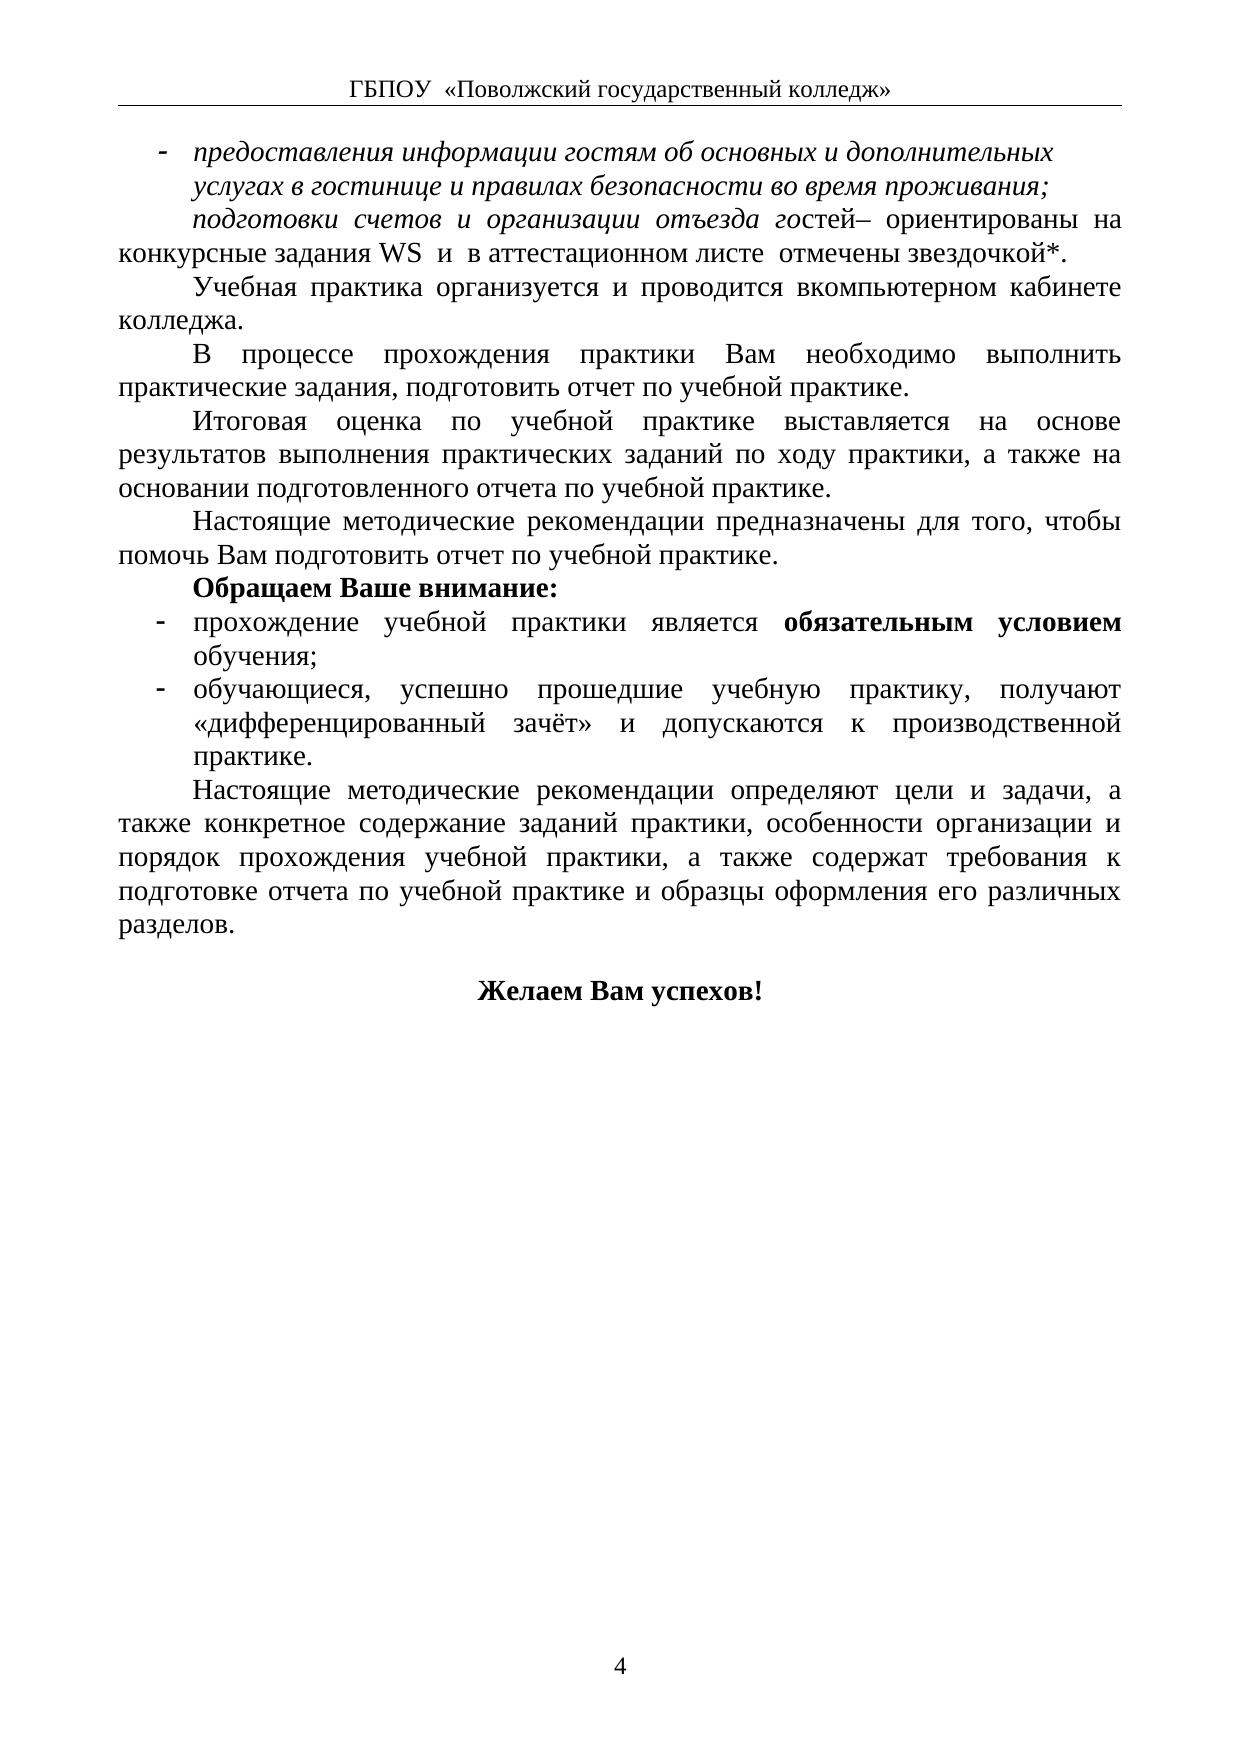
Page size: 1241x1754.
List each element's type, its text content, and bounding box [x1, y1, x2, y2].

text Настоящие методические рекомендации предназначены для того, чтобы помочь Вам подготовить отчет по учебной практике. [118, 503, 1122, 571]
list прохождение учебной практики является обязательным условием обучения; [156, 604, 1122, 671]
list предоставления информации гостям об основных и дополнительных услугах в гостинице и правилах безопасности во время проживания; [156, 134, 1122, 202]
text Настоящие методические рекомендации определяют цели и задачи, а также конкретное содержание заданий практики, особенности организации и порядок прохождения учебной практики, а также содержат требования к подготовке отчета по учебной практике и образцы оформления его различных разделов. [118, 772, 1122, 940]
text Итоговая оценка по учебной практике выставляется на основе результатов выполнения практических заданий по ходу практики, а также на основании подготовленного отчета по учебной практике. [118, 403, 1122, 503]
list обучающиеся, успешно прошедшие учебную практику, получают «дифференцированный зачёт» и допускаются к производственной практике. [156, 671, 1122, 772]
text Учебная практика организуется и проводится вкомпьютерном кабинете колледжа. [118, 269, 1122, 336]
text подготовки счетов и организации отъезда гостей– ориентированы на конкурсные задания WS и в аттестационном листе отмечены звездочкой*. [118, 202, 1122, 269]
text В процессе прохождения практики Вам необходимо выполнить практические задания, подготовить отчет по учебной практике. [118, 336, 1122, 403]
text Желаем Вам успехов! [118, 973, 1122, 1007]
text Обращаем Ваше внимание: [118, 571, 1122, 604]
